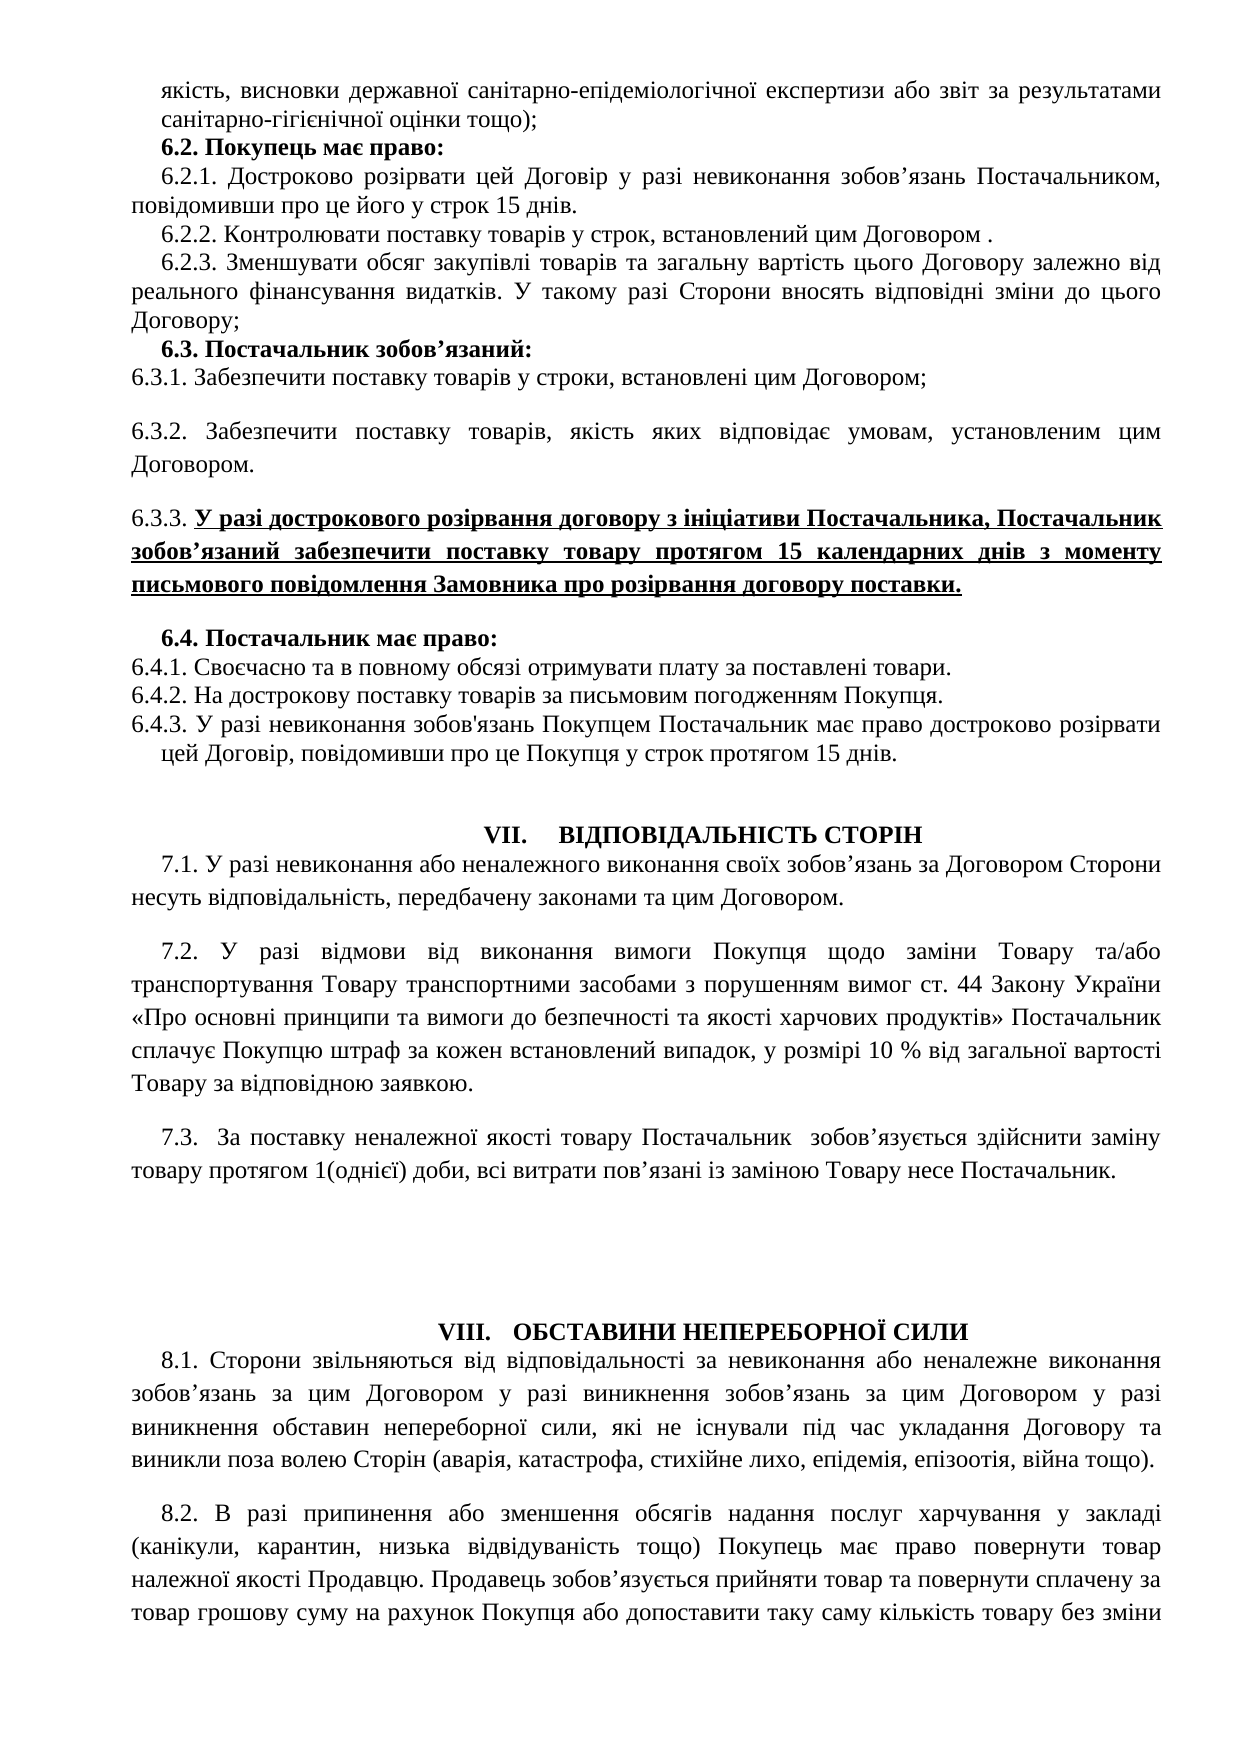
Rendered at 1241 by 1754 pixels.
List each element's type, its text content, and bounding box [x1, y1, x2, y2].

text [161, 75, 1162, 132]
text 6.3.1. Забезпечити поставку товарів у строки, встановлені цим Договором; [131, 362, 1162, 391]
text 7.2. У разі відмови від виконання вимоги Покупця щодо заміни Товару та/або транспортування Товару транспортними засобами з порушенням вимог ст. 44 Закону України «Про основні принципи та вимоги до безпечності та якості харчових продуктів» Постачальник сплачує Покупцю штраф за кожен встановлений випадок, у розмірі 10 % від загальної вартості Товару за відповідною заявкою. [131, 936, 1162, 1097]
text 6.3. Постачальник зобов’язаний: [161, 334, 1162, 362]
text 8.1. Сторони звільняються від відповідальності за невиконання або неналежне виконання зобов’язань за цим Договором у разі виникнення зобов’язань за цим Договором у разі виникнення обставин непереборної сили, які не існували під час укладання Договору та виникли поза волею Сторін (аварія, катастрофа, стихійне лихо, епідемія, епізоотія, війна тощо). [131, 1346, 1162, 1473]
text 6.2.2. Контролювати поставку товарів у строк, встановлений цим Договором . [161, 219, 1162, 247]
text 6.3.2. Забезпечити поставку товарів, якість яких відповідає умовам, установленим цим Договором. [131, 416, 1162, 478]
list ОБСТАВИНИ НЕПЕРЕБОРНОЇ СИЛИ [244, 1317, 1162, 1346]
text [131, 1498, 1162, 1626]
list ВІДПОВІДАЛЬНІСТЬ СТОРІН [244, 821, 1162, 849]
text 6.2.3. Зменшувати обсяг закупівлі товарів та загальну вартість цього Договору залежно від реального фінансування видатків. У такому разі Сторони вносять відповідні зміни до цього Договору; [131, 247, 1162, 334]
list 6.4.3. У разі невиконання зобов'язань Покупцем Постачальник має право достроково розірвати цей Договір, повідомивши про це Покупця у строк протягом 15 днів. [131, 709, 1162, 767]
list 6.4.1. Своєчасно та в повному обсязі отримувати плату за поставлені товари. [131, 652, 1162, 681]
text 6.3.3. У разі дострокового розірвання договору з ініціативи Постачальника, Постачальник зобов’язаний забезпечити поставку товару протягом 15 календарних днів з моменту письмового повідомлення Замовника про розірвання договору поставки. [131, 503, 1162, 561]
text 6.2. Покупець має право: [161, 132, 1162, 161]
list 6.4.2. На дострокову поставку товарів за письмовим погодженням Покупця. [131, 681, 1162, 709]
list Постачальник має право: [161, 623, 1162, 652]
text 7.1. У разі невиконання або неналежного виконання своїх зобов’язань за Договором Сторони несуть відповідальність, передбачену законами та цим Договором. [131, 849, 1162, 911]
text 6.2.1. Достроково розірвати цей Договір у разі невиконання зобов’язань Постачальником, повідомивши про це його у строк 15 днів. [131, 161, 1162, 219]
text 7.3. За поставку неналежної якості товару Постачальник зобов’язується здійснити заміну товару протягом 1(однієї) доби, всі витрати пов’язані із заміною Товару несе Постачальник. [131, 1122, 1162, 1184]
text 6.3.3. У разі дострокового розірвання договору з ініціативи Постачальника, Постачальник зобов’язаний забезпечити поставку товару протягом 15 календарних днів з моменту письмового повідомлення Замовника про розірвання договору поставки. [131, 563, 1162, 598]
